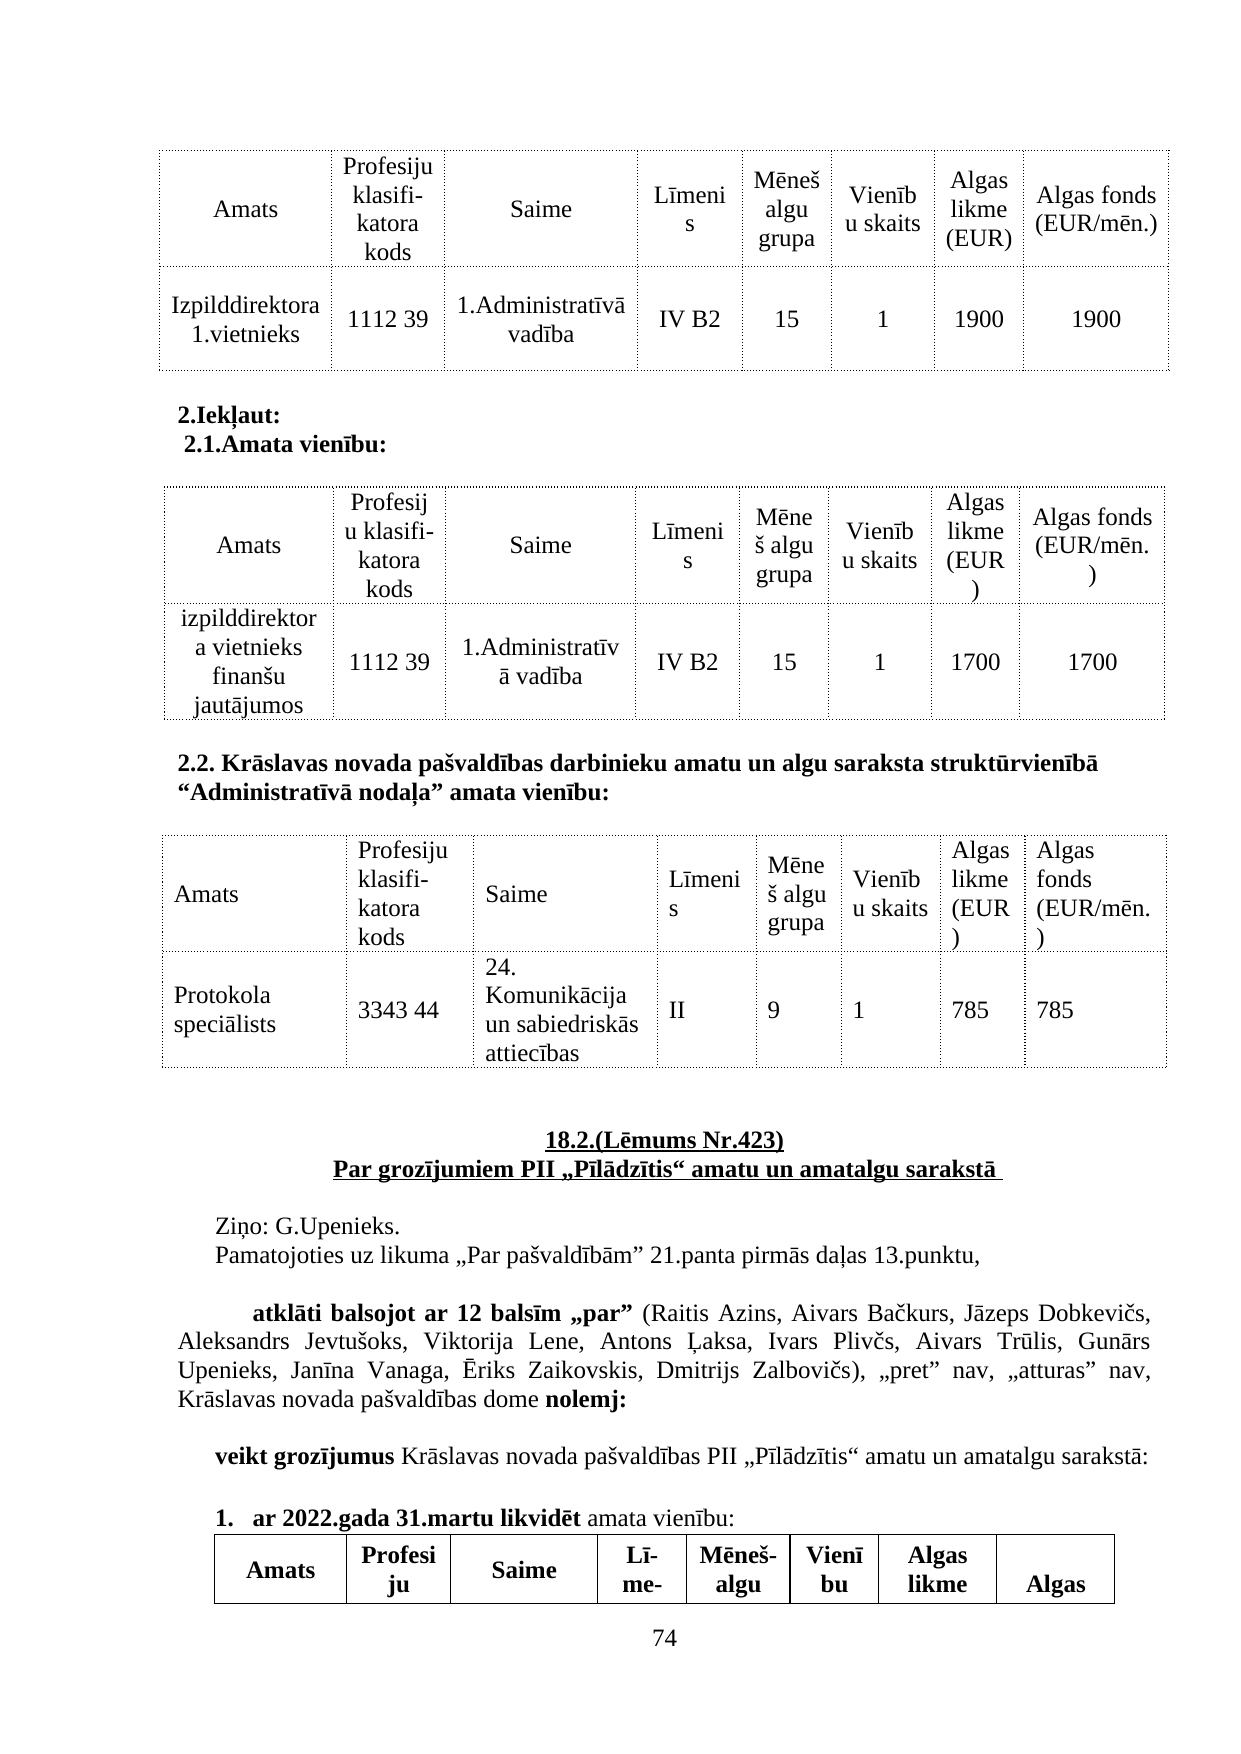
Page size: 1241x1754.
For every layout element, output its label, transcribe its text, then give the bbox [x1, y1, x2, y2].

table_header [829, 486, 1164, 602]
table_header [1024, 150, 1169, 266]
text veikt grozījumus Krāslavas novada pašvaldības PII „Pīlādzītis“ amatu un amatalgu sarakstā: [177, 1441, 1152, 1470]
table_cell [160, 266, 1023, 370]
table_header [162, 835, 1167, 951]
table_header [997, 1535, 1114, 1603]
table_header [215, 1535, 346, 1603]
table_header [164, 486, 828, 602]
text 2.2. Krāslavas novada pašvaldības darbinieku amatu un algu saraksta struktūrvienībā “Administratīvā nodaļa” amata vienību: [177, 748, 1152, 806]
list ar 2022.gada 31.martu likvidēt amata vienību: [215, 1503, 1152, 1532]
text 2.Iekļaut: [177, 400, 1152, 429]
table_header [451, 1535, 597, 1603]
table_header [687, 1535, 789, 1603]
text atklāti balsojot ar 12 balsīm „par” (Raitis Azins, Aivars Bačkurs, Jāzeps Dobkevičs, Aleksandrs Jevtušoks, Viktorija Lene, Antons Ļaksa, Ivars Plivčs, Aivars Trūlis, Gunārs Upenieks, Janīna Vanaga, Ēriks Zaikovskis, Dmitrijs Zalbovičs), „pret” nav, „atturas” nav, Krāslavas novada pašvaldības dome nolemj: [177, 1298, 1152, 1413]
text Par grozījumiem PII „Pīlādzītis“ amatu un amatalgu sarakstā [177, 1154, 1152, 1183]
text 18.2.(Lēmums Nr.423) [177, 1125, 1152, 1154]
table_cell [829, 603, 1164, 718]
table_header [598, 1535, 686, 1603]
text Ziņo: G.Upenieks. [177, 1211, 1152, 1240]
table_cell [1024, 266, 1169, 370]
text 2.1.Amata vienību: [177, 429, 1152, 458]
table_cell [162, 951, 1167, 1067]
text Pamatojoties uz likuma „Par pašvaldībām” 21.panta pirmās daļas 13.punktu, [177, 1240, 1152, 1269]
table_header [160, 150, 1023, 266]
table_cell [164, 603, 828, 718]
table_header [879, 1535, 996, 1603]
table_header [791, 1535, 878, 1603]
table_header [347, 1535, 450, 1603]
